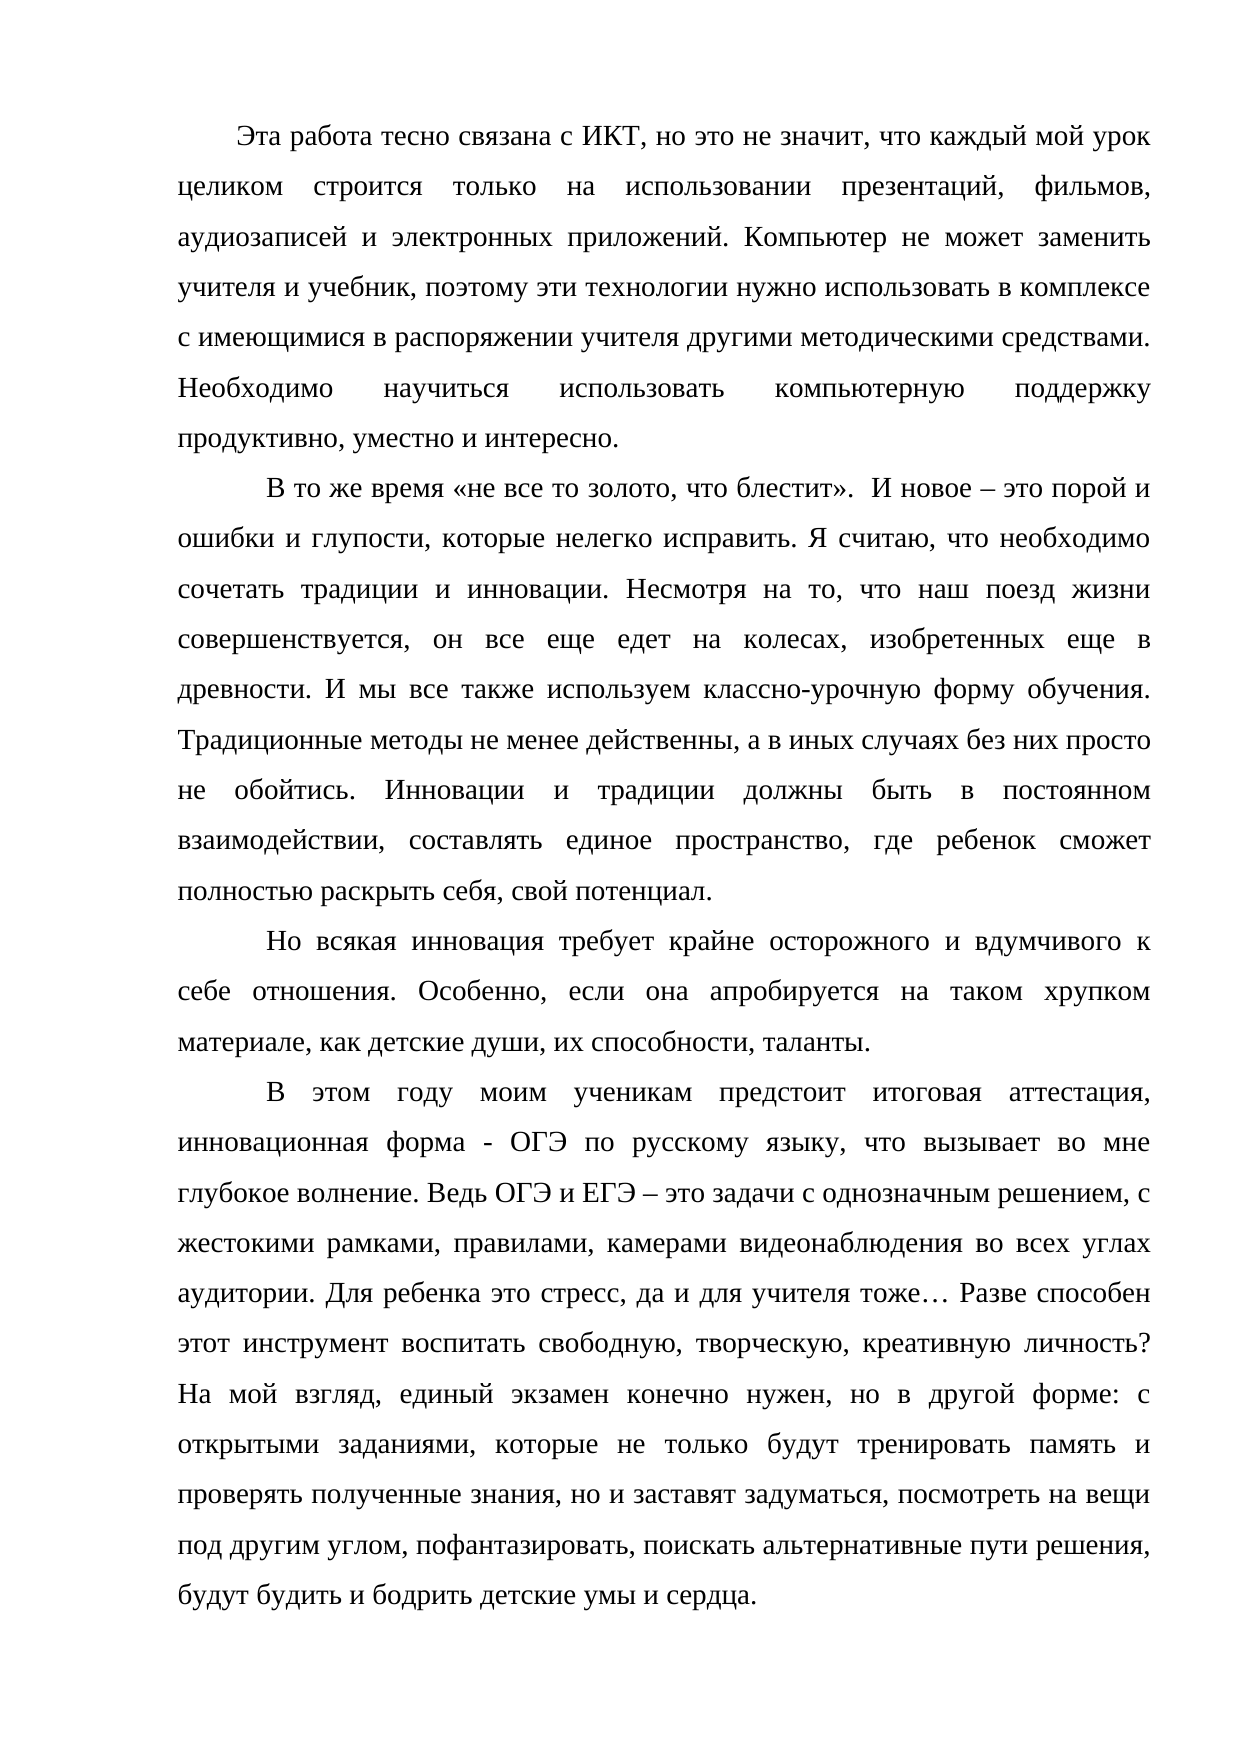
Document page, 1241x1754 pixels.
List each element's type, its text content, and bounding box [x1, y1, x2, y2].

text В этом году моим ученикам предстоит итоговая аттестация, инновационная форма - ОГЭ по русскому языку, что вызывает во мне глубокое волнение. Ведь ОГЭ и ЕГЭ – это задачи с однозначным решением, с жестокими рамками, правилами, камерами видеонаблюдения во всех углах аудитории. Для ребенка это стресс, да и для учителя тоже… Разве способен этот инструмент воспитать свободную, творческую, креативную личность? На мой взгляд, единый экзамен конечно нужен, но в другой форме: с открытыми заданиями, которые не только будут тренировать память и проверять полученные знания, но и заставят задуматься, посмотреть на вещи под другим углом, пофантазировать, поискать альтернативные пути решения, будут будить и бодрить детские умы и сердца. [177, 1074, 1152, 1611]
text В то же время «не все то золото, что блестит». И новое – это порой и ошибки и глупости, которые нелегко исправить. Я считаю, что необходимо сочетать традиции и инновации. Несмотря на то, что наш поезд жизни совершенствуется, он все еще едет на колесах, изобретенных еще в древности. И мы все также используем классно-урочную форму обучения. Традиционные методы не менее действенны, а в иных случаях без них просто не обойтись. Инновации и традиции должны быть в постоянном взаимодействии, составлять единое пространство, где ребенок сможет полностью раскрыть себя, свой потенциал. [177, 470, 1152, 906]
text Эта работа тесно связана с ИКТ, но это не значит, что каждый мой урок целиком строится только на использовании презентаций, фильмов, аудиозаписей и электронных приложений. Компьютер не может заменить учителя и учебник, поэтому эти технологии нужно использовать в комплексе с имеющимися в распоряжении учителя другими методическими средствами. Необходимо научиться использовать компьютерную поддержку продуктивно, уместно и интересно. [177, 118, 1152, 453]
text Но всякая инновация требует крайне осторожного и вдумчивого к себе отношения. Особенно, если она апробируется на таком хрупком материале, как детские души, их способности, таланты. [177, 923, 1152, 1057]
